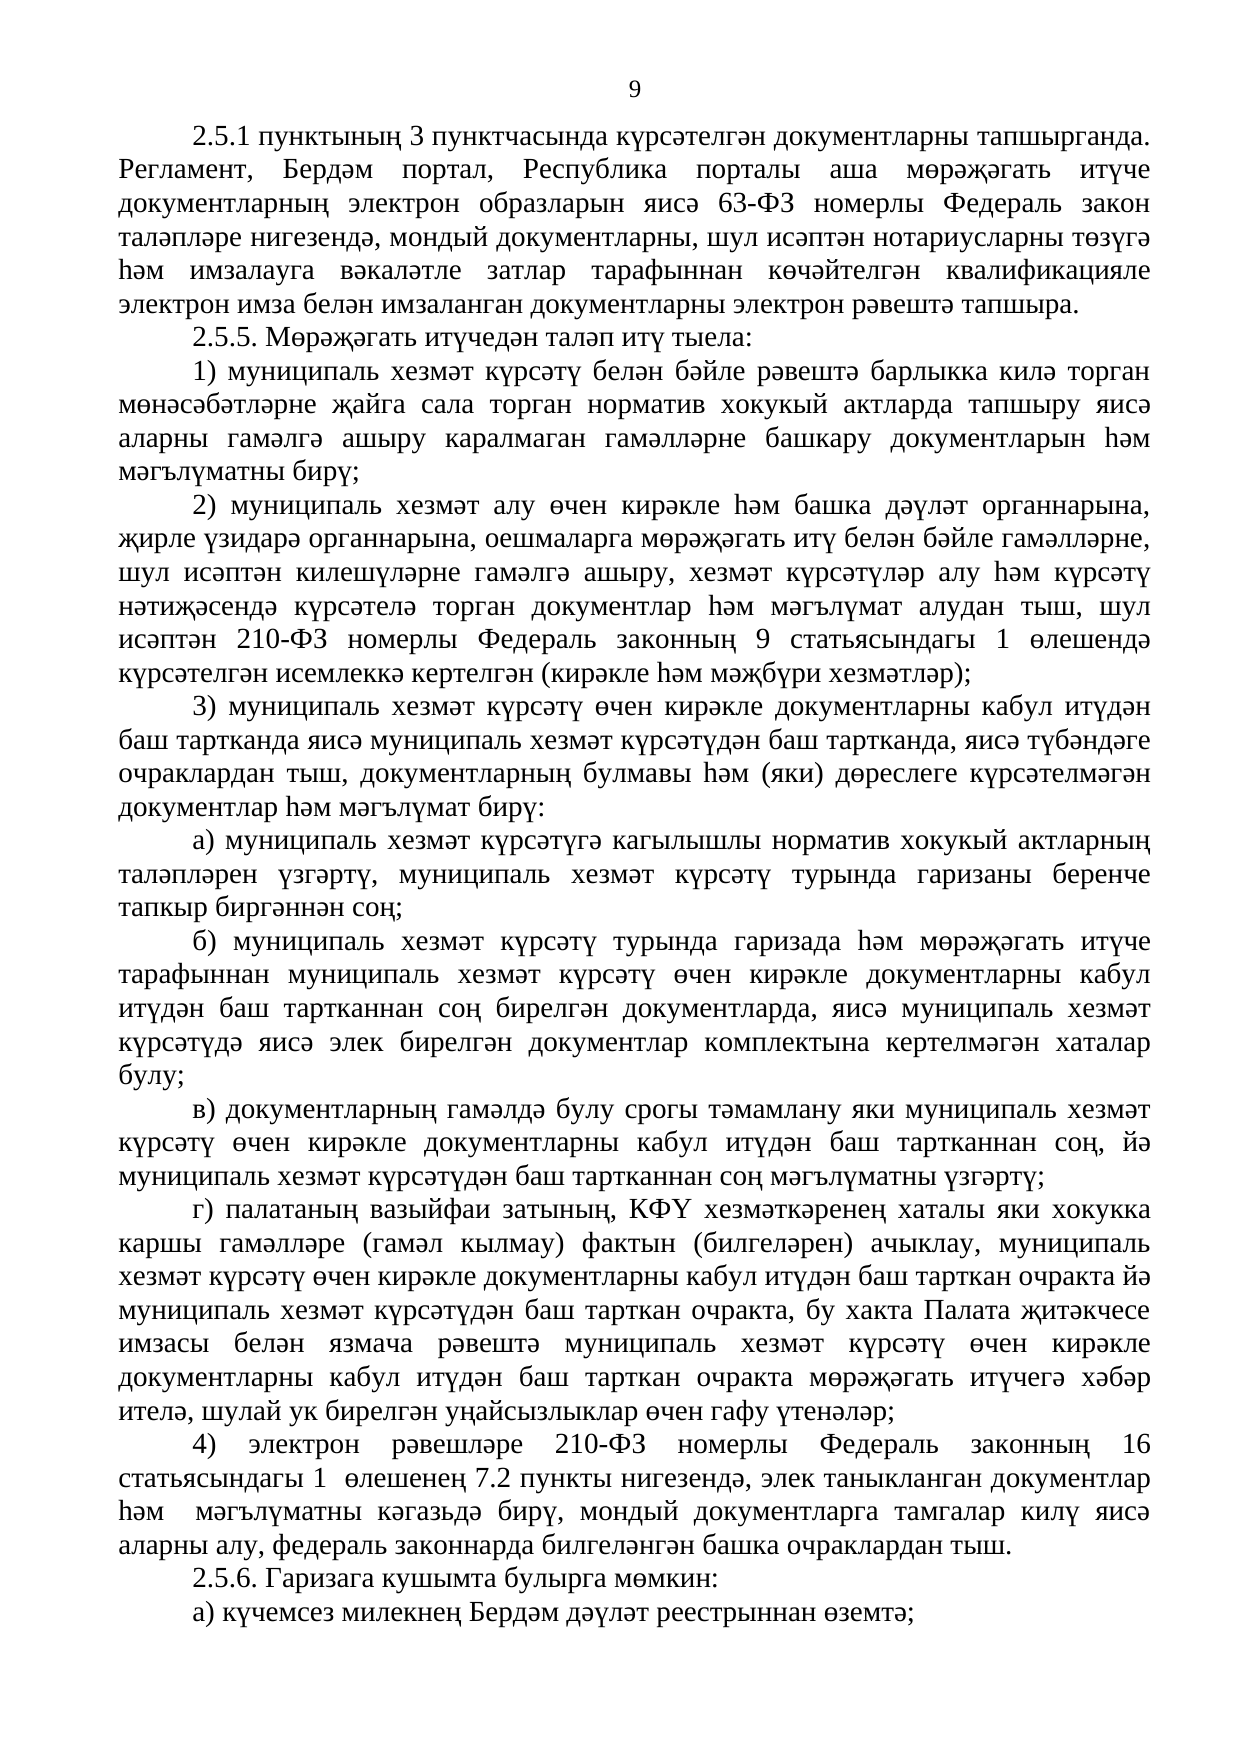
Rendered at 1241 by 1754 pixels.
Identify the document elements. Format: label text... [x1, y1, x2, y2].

text б) муниципаль хезмәт күрсәтү турында гаризада һәм мөрәҗәгать итүче тарафыннан муниципаль хезмәт күрсәтү өчен кирәкле документларны кабул итүдән баш тартканнан соң бирелгән документларда, яисә муниципаль хезмәт күрсәтүдә яисә элек бирелгән документлар комплектына кертелмәгән хаталар булу; [118, 923, 1152, 1091]
text 1) муниципаль хезмәт күрсәтү белән бәйле рәвештә барлыкка килә торган мөнәсәбәтләрне җайга сала торган норматив хокукый актларда тапшыру яисә аларны гамәлгә ашыру каралмаган гамәлләрне башкару документларын һәм мәгълүматны бирү; [118, 353, 1152, 487]
text 2) муниципаль хезмәт алу өчен кирәкле һәм башка дәүләт органнарына, җирле үзидарә органнарына, оешмаларга мөрәҗәгать итү белән бәйле гамәлләрне, шул исәптән килешүләрне гамәлгә ашыру, хезмәт күрсәтүләр алу һәм күрсәтү нәтиҗәсендә күрсәтелә торган документлар һәм мәгълүмат алудан тыш, шул исәптән 210-ФЗ номерлы Федераль законның 9 статьясындагы 1 өлешендә күрсәтелгән исемлеккә кертелгән (кирәкле һәм мәҗбүри хезмәтләр); [118, 487, 1152, 688]
text в) документларның гамәлдә булу срогы тәмамлану яки муниципаль хезмәт күрсәтү өчен кирәкле документларны кабул итүдән баш тартканнан соң, йә муниципаль хезмәт күрсәтүдән баш тартканнан соң мәгълүматны үзгәртү; [118, 1091, 1152, 1191]
text 4) электрон рәвешләре 210-ФЗ номерлы Федераль законның 16 статьясындагы 1 өлешенең 7.2 пункты нигезендә, элек таныкланган документлар һәм мәгълүматны кәгазьдә бирү, мондый документларга тамгалар килү яисә аларны алу, федераль законнарда билгеләнгән башка очраклардан тыш. [118, 1426, 1152, 1560]
text а) муниципаль хезмәт күрсәтүгә кагылышлы норматив хокукый актларның таләпләрен үзгәртү, муниципаль хезмәт күрсәтү турында гаризаны беренче тапкыр биргәннән соң; [118, 822, 1152, 923]
text г) палатаның вазыйфаи затының, КФҮ хезмәткәренең хаталы яки хокукка каршы гамәлләре (гамәл кылмау) фактын (билгеләрен) ачыклау, муниципаль хезмәт күрсәтү өчен кирәкле документларны кабул итүдән баш тарткан очракта йә муниципаль хезмәт күрсәтүдән баш тарткан очракта, бу хакта Палата җитәкчесе имзасы белән язмача рәвештә муниципаль хезмәт күрсәтү өчен кирәкле документларны кабул итүдән баш тарткан очракта мөрәҗәгать итүчегә хәбәр ителә, шулай ук бирелгән уңайсызлыклар өчен гафу үтенәләр; [118, 1191, 1152, 1426]
text 2.5.6. Гаризага кушымта булырга мөмкин: [118, 1560, 1152, 1594]
text 2.5.1 пунктының 3 пунктчасында күрсәтелгән документларны тапшырганда. Регламент, Бердәм портал, Республика порталы аша мөрәҗәгать итүче документларның электрон образларын яисә 63-ФЗ номерлы Федераль закон таләпләре нигезендә, мондый документларны, шул исәптән нотариусларны төзүгә һәм имзалауга вәкаләтле затлар тарафыннан көчәйтелгән квалификацияле электрон имза белән имзаланган документларны электрон рәвештә тапшыра. [118, 118, 1152, 319]
text 2.5.5. Мөрәҗәгать итүчедән таләп итү тыела: [118, 319, 1152, 353]
text а) күчемсез милекнең Бердәм дәүләт реестрыннан өземтә; [118, 1594, 1152, 1627]
text 3) муниципаль хезмәт күрсәтү өчен кирәкле документларны кабул итүдән баш тартканда яисә муниципаль хезмәт күрсәтүдән баш тартканда, яисә түбәндәге очраклардан тыш, документларның булмавы һәм (яки) дөреслеге күрсәтелмәгән документлар һәм мәгълүмат бирү: [118, 688, 1152, 822]
